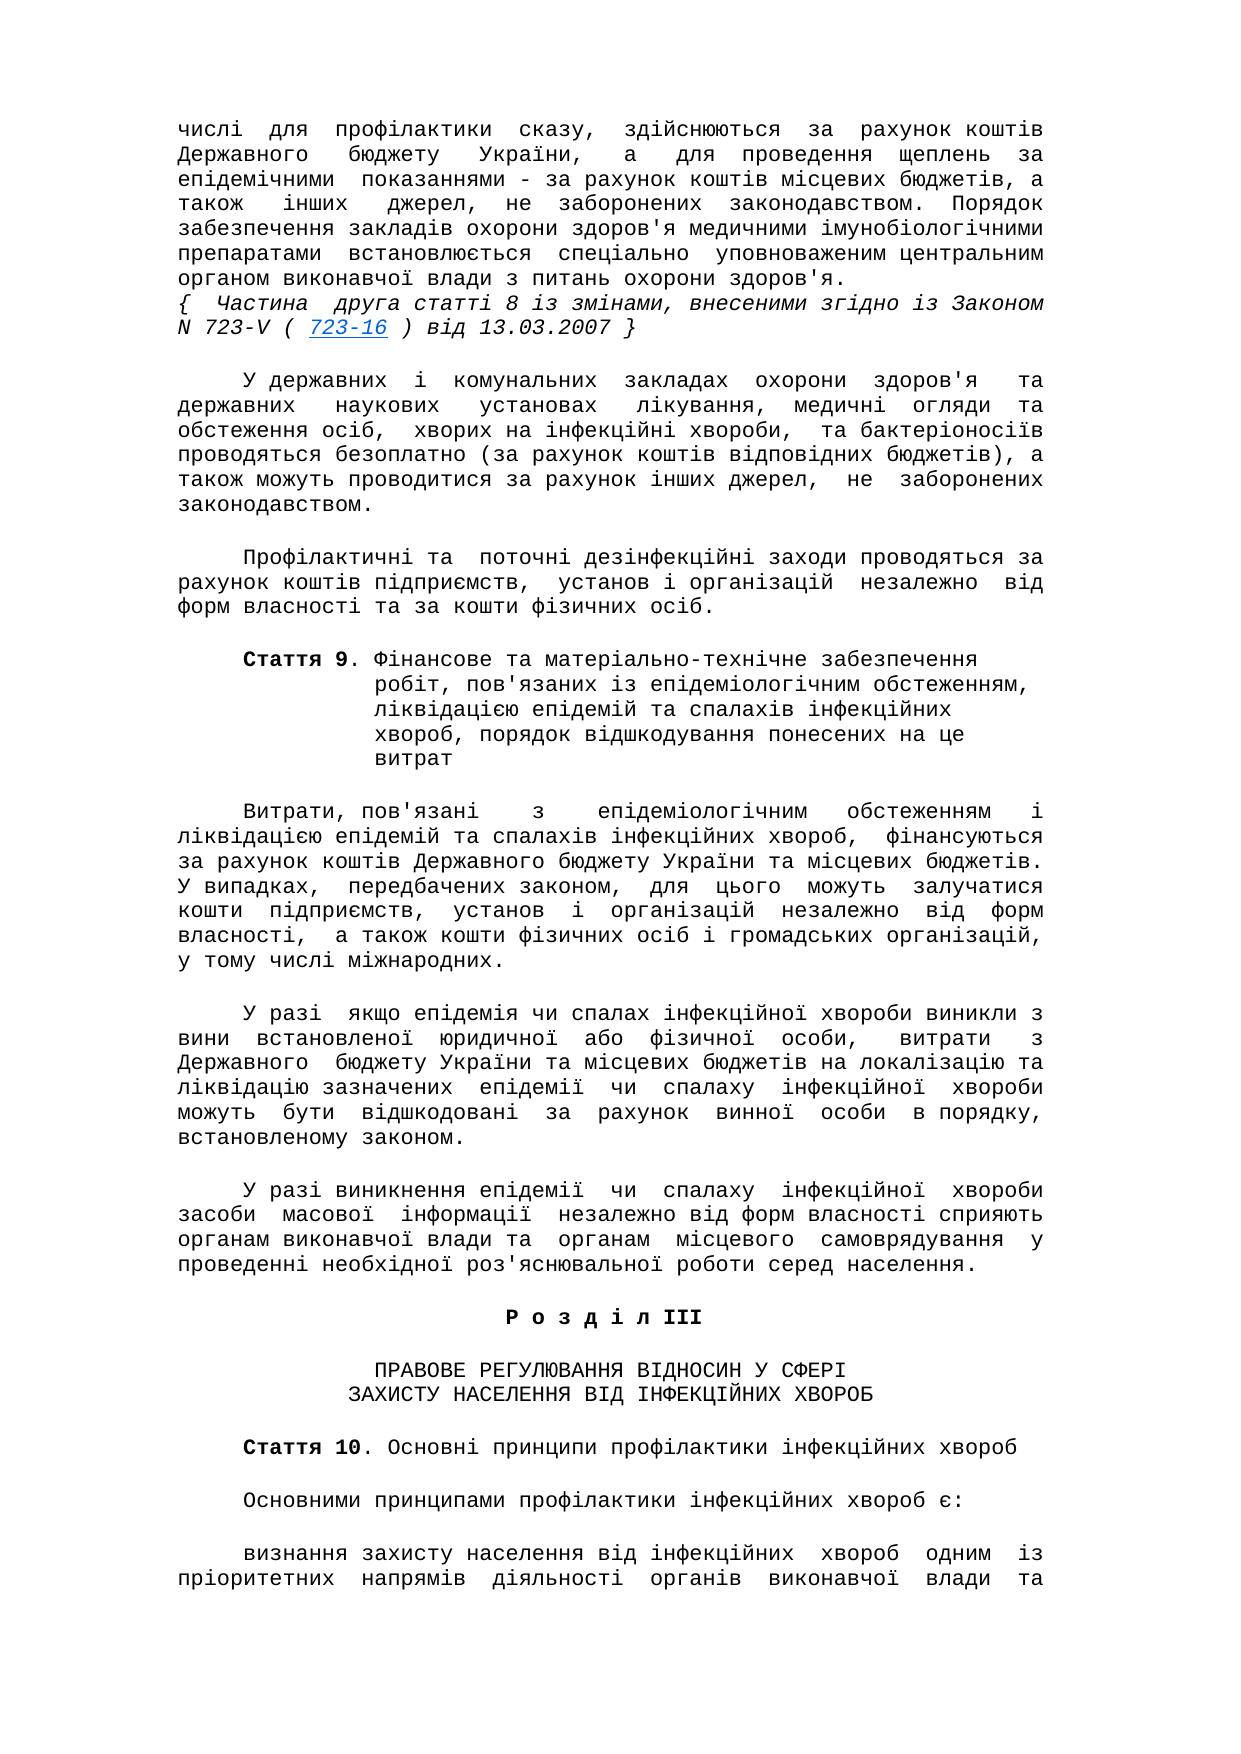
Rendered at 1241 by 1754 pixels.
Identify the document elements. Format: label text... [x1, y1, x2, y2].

text ПРАВОВЕ РЕГУЛЮВАННЯ ВІДНОСИН У СФЕРІ ЗАХИСТУ НАСЕЛЕННЯ ВІД ІНФЕКЦІЙНИХ ХВОРОБ [177, 1359, 1152, 1436]
text Основними принципами профілактики інфекційних хвороб є: [177, 1489, 1152, 1542]
text Профілактичні та поточні дезінфекційні заходи проводяться за рахунок коштів підприємств, установ і організацій незалежно від форм власності та за кошти фізичних осіб. [177, 546, 1152, 648]
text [177, 1542, 1152, 1592]
text Витрати, пов'язані з епідеміологічним обстеженням і ліквідацією епідемій та спалахів інфекційних хвороб, фінансуються за рахунок коштів Державного бюджету України та місцевих бюджетів. У випадках, передбачених законом, для цього можуть залучатися кошти підприємств, установ і організацій незалежно від форм власності, а також кошти фізичних осіб і громадських організацій, у тому числі міжнародних. [177, 800, 1152, 1002]
text У разі якщо епідемія чи спалах інфекційної хвороби виникли з вини встановленої юридичної або фізичної особи, витрати з Державного бюджету України та місцевих бюджетів на локалізацію та ліквідацію зазначених епідемії чи спалаху інфекційної хвороби можуть бути відшкодовані за рахунок винної особи в порядку, встановленому законом. [177, 1002, 1152, 1179]
text Р о з д і л III [177, 1306, 1152, 1359]
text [177, 118, 1152, 292]
text { Частина друга статті 8 із змінами, внесеними згідно із Законом N 723-V ( 723-16 ) від 13.03.2007 } [177, 292, 1152, 369]
text У разі виникнення епідемії чи спалаху інфекційної хвороби засоби масової інформації незалежно від форм власності сприяють органам виконавчої влади та органам місцевого самоврядування у проведенні необхідної роз'яснювальної роботи серед населення. [177, 1179, 1152, 1306]
text Стаття 9. Фінансове та матеріально-технічне забезпечення робіт, пов'язаних із епідеміологічним обстеженням, ліквідацією епідемій та спалахів інфекційних хвороб, порядок відшкодування понесених на це витрат [177, 648, 1152, 800]
text Стаття 10. Основні принципи профілактики інфекційних хвороб [177, 1436, 1152, 1489]
text У державних і комунальних закладах охорони здоров'я та державних наукових установах лікування, медичні огляди та обстеження осіб, хворих на інфекційні хвороби, та бактеріоносіїв проводяться безоплатно (за рахунок коштів відповідних бюджетів), а також можуть проводитися за рахунок інших джерел, не заборонених законодавством. [177, 369, 1152, 546]
